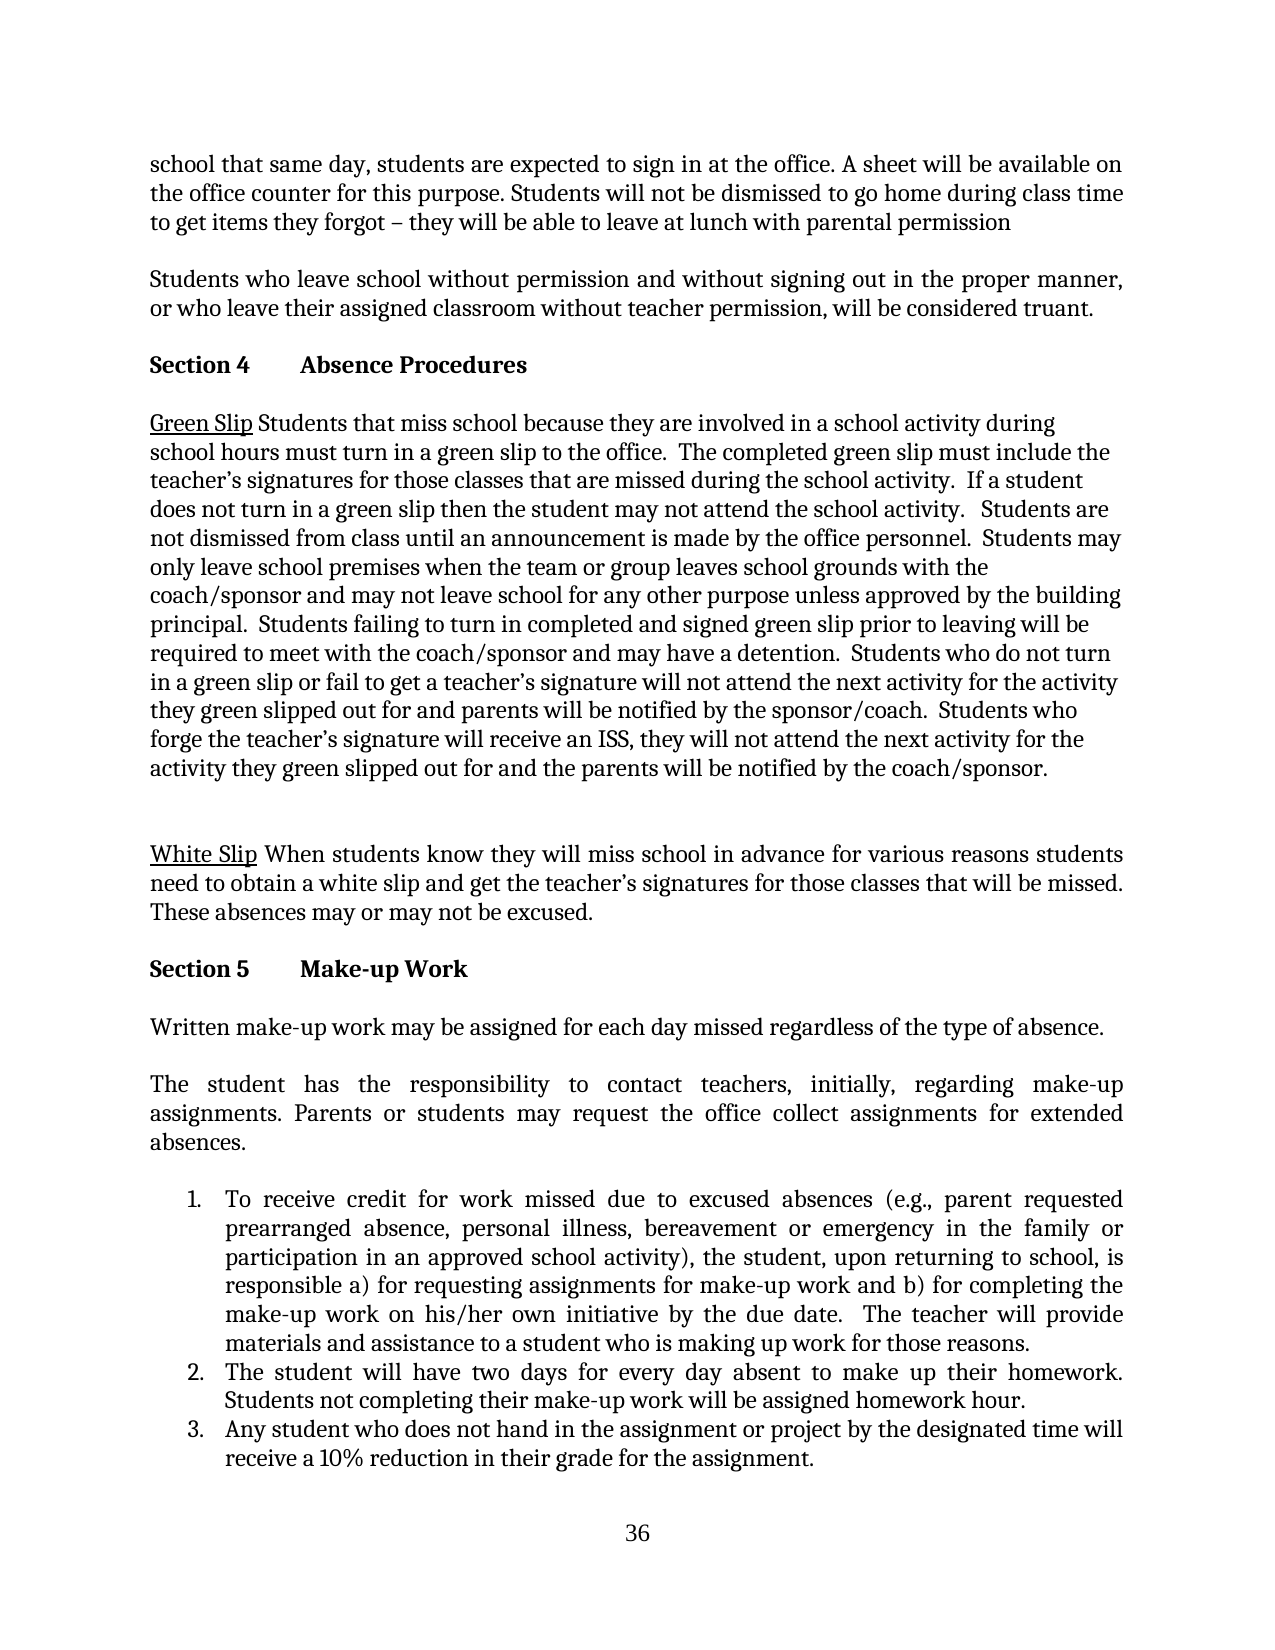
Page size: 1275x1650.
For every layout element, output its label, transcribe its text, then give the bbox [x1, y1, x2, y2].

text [150, 150, 1125, 236]
text Section 5 Make-up Work [150, 955, 1125, 984]
text Students who leave school without permission and without signing out in the proper manner, or who leave their assigned classroom without teacher permission, will be considered truant. [150, 265, 1125, 322]
text White Slip When students know they will miss school in advance for various reasons students need to obtain a white slip and get the teacher’s signatures for those classes that will be missed. These absences may or may not be excused. [150, 840, 1125, 926]
text Section 4 Absence Procedures [150, 351, 1125, 380]
list To receive credit for work missed due to excused absences (e.g., parent requested prearranged absence, personal illness, bereavement or emergency in the family or participation in an approved school activity), the student, upon returning to school, is responsible a) for requesting assignments for make-up work and b) for completing the make-up work on his/her own initiative by the due date. The teacher will provide materials and assistance to a student who is making up work for those reasons. [187, 1185, 1125, 1357]
list The student will have two days for every day absent to make up their homework. Students not completing their make-up work will be assigned homework hour. [187, 1357, 1125, 1415]
text Green Slip Students that miss school because they are involved in a school activity during school hours must turn in a green slip to the office. The completed green slip must include the teacher’s signatures for those classes that are missed during the school activity. If a student does not turn in a green slip then the student may not attend the school activity. Students are not dismissed from class until an announcement is made by the office personnel. Students may only leave school premises when the team or group leaves school grounds with the coach/sponsor and may not leave school for any other purpose unless approved by the building principal. Students failing to turn in completed and signed green slip prior to leaving will be required to meet with the coach/sponsor and may have a detention. Students who do not turn in a green slip or fail to get a teacher’s signature will not attend the next activity for the activity they green slipped out for and parents will be notified by the sponsor/coach. Students who forge the teacher’s signature will receive an ISS, they will not attend the next activity for the activity they green slipped out for and the parents will be notified by the coach/sponsor. [150, 409, 1125, 782]
text Written make-up work may be assigned for each day missed regardless of the type of absence. [150, 1012, 1125, 1041]
list Any student who does not hand in the assignment or project by the designated time will receive a 10% reduction in their grade for the assignment. [187, 1415, 1125, 1472]
text The student has the responsibility to contact teachers, initially, regarding make-up assignments. Parents or students may request the office collect assignments for extended absences. [150, 1070, 1125, 1156]
